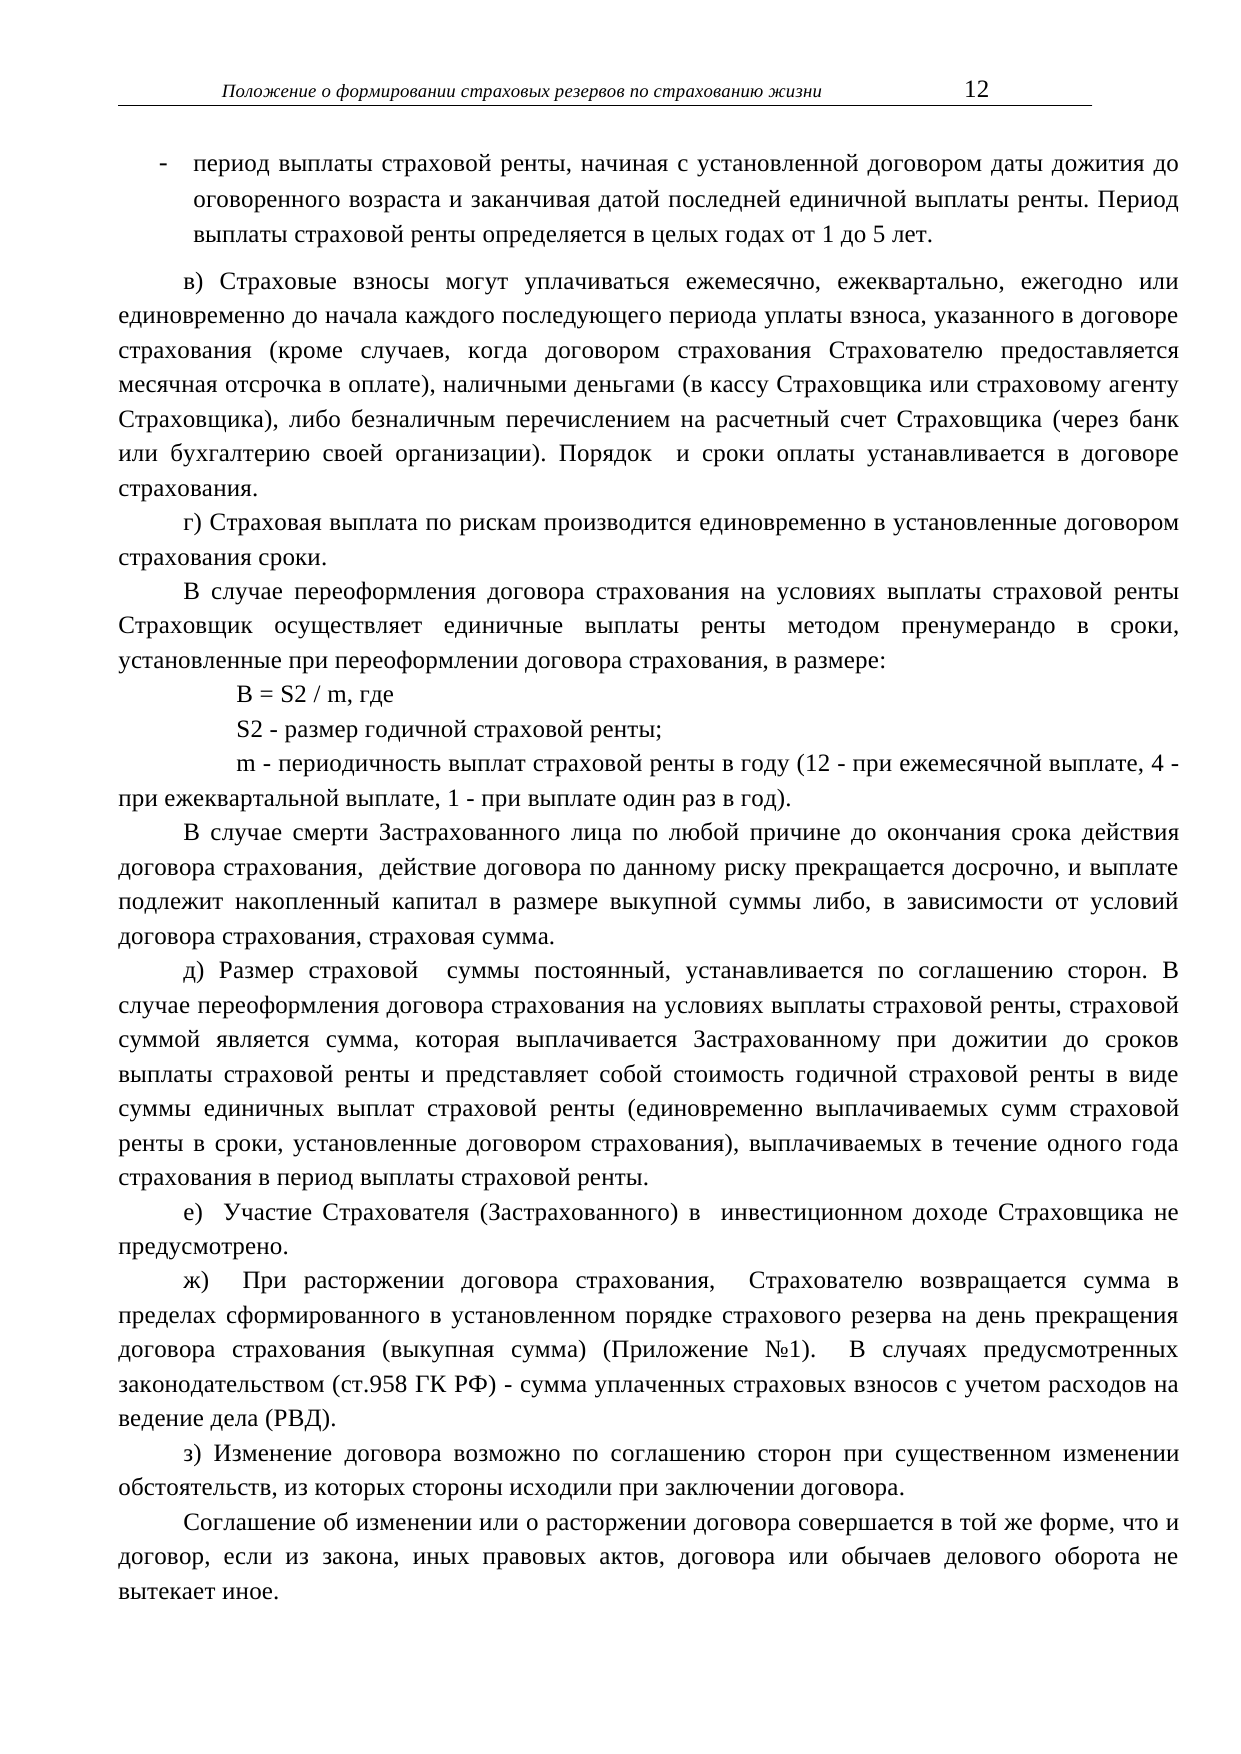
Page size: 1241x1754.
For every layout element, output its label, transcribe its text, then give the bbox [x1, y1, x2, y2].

text S2 - размер годичной страховой ренты; [118, 714, 1181, 743]
text д) Размер страховой суммы постоянный, устанавливается по соглашению сторон. В случае переоформления договора страхования на условиях выплаты страховой ренты, страховой суммой является сумма, которая выплачивается Застрахованному при дожитии до сроков выплаты страховой ренты и представляет собой стоимость годичной страховой ренты в виде суммы единичных выплат страховой ренты (единовременно выплачиваемых сумм страховой ренты в сроки, установленные договором страхования), выплачиваемых в течение одного года страхования в период выплаты страховой ренты. [118, 955, 1181, 1191]
text з) Изменение договора возможно по соглашению сторон при существенном изменении обстоятельств, из которых стороны исходили при заключении договора. [118, 1438, 1181, 1501]
text m - периодичность выплат страховой ренты в году (12 - при ежемесячной выплате, 4 - при ежеквартальной выплате, 1 - при выплате один раз в год). [118, 748, 1181, 812]
text е) Участие Страхователя (Застрахованного) в инвестиционном доходе Страховщика не предусмотрено. [118, 1197, 1181, 1260]
text В случае переоформления договора страхования на условиях выплаты страховой ренты Страховщик осуществляет единичные выплаты ренты методом пренумерандо в сроки, установленные при переоформлении договора страхования, в размере: [118, 576, 1181, 674]
text период выплаты страховой ренты, начиная с установленной договором даты дожития до оговоренного возраста и заканчивая датой последней единичной выплаты ренты. Период выплаты страховой ренты определяется в целых годах от 1 до 5 лет. [156, 148, 1181, 247]
text ж) При расторжении договора страхования, Страхователю возвращается сумма в пределах сформированного в установленном порядке страхового резерва на день прекращения договора страхования (выкупная сумма) (Приложение №1). В случаях предусмотренных законодательством (ст.958 ГК РФ) - сумма уплаченных страховых взносов с учетом расходов на ведение дела (РВД). [118, 1266, 1181, 1432]
text Соглашение об изменении или о расторжении договора совершается в той же форме, что и договор, если из закона, иных правовых актов, договора или обычаев делового оборота не вытекает иное. [118, 1507, 1181, 1605]
text в) Страховые взносы могут уплачиваться ежемесячно, ежеквартально, ежегодно или единовременно до начала каждого последующего периода уплаты взноса, указанного в договоре страхования (кроме случаев, когда договором страхования Страхователю предоставляется месячная отсрочка в оплате), наличными деньгами (в кассу Страховщика или страховому агенту Страховщика), либо безналичным перечислением на расчетный счет Страховщика (через банк или бухгалтерию своей организации). Порядок и сроки оплаты устанавливается в договоре страхования. [118, 266, 1181, 501]
text г) Страховая выплата по рискам производится единовременно в установленные договором страхования сроки. [118, 507, 1181, 570]
text B = S2 / m, где [118, 679, 1181, 708]
text В случае смерти Застрахованного лица по любой причине до окончания срока действия договора страхования, действие договора по данному риску прекращается досрочно, и выплате подлежит накопленный капитал в размере выкупной суммы либо, в зависимости от условий договора страхования, страховая сумма. [118, 817, 1181, 949]
